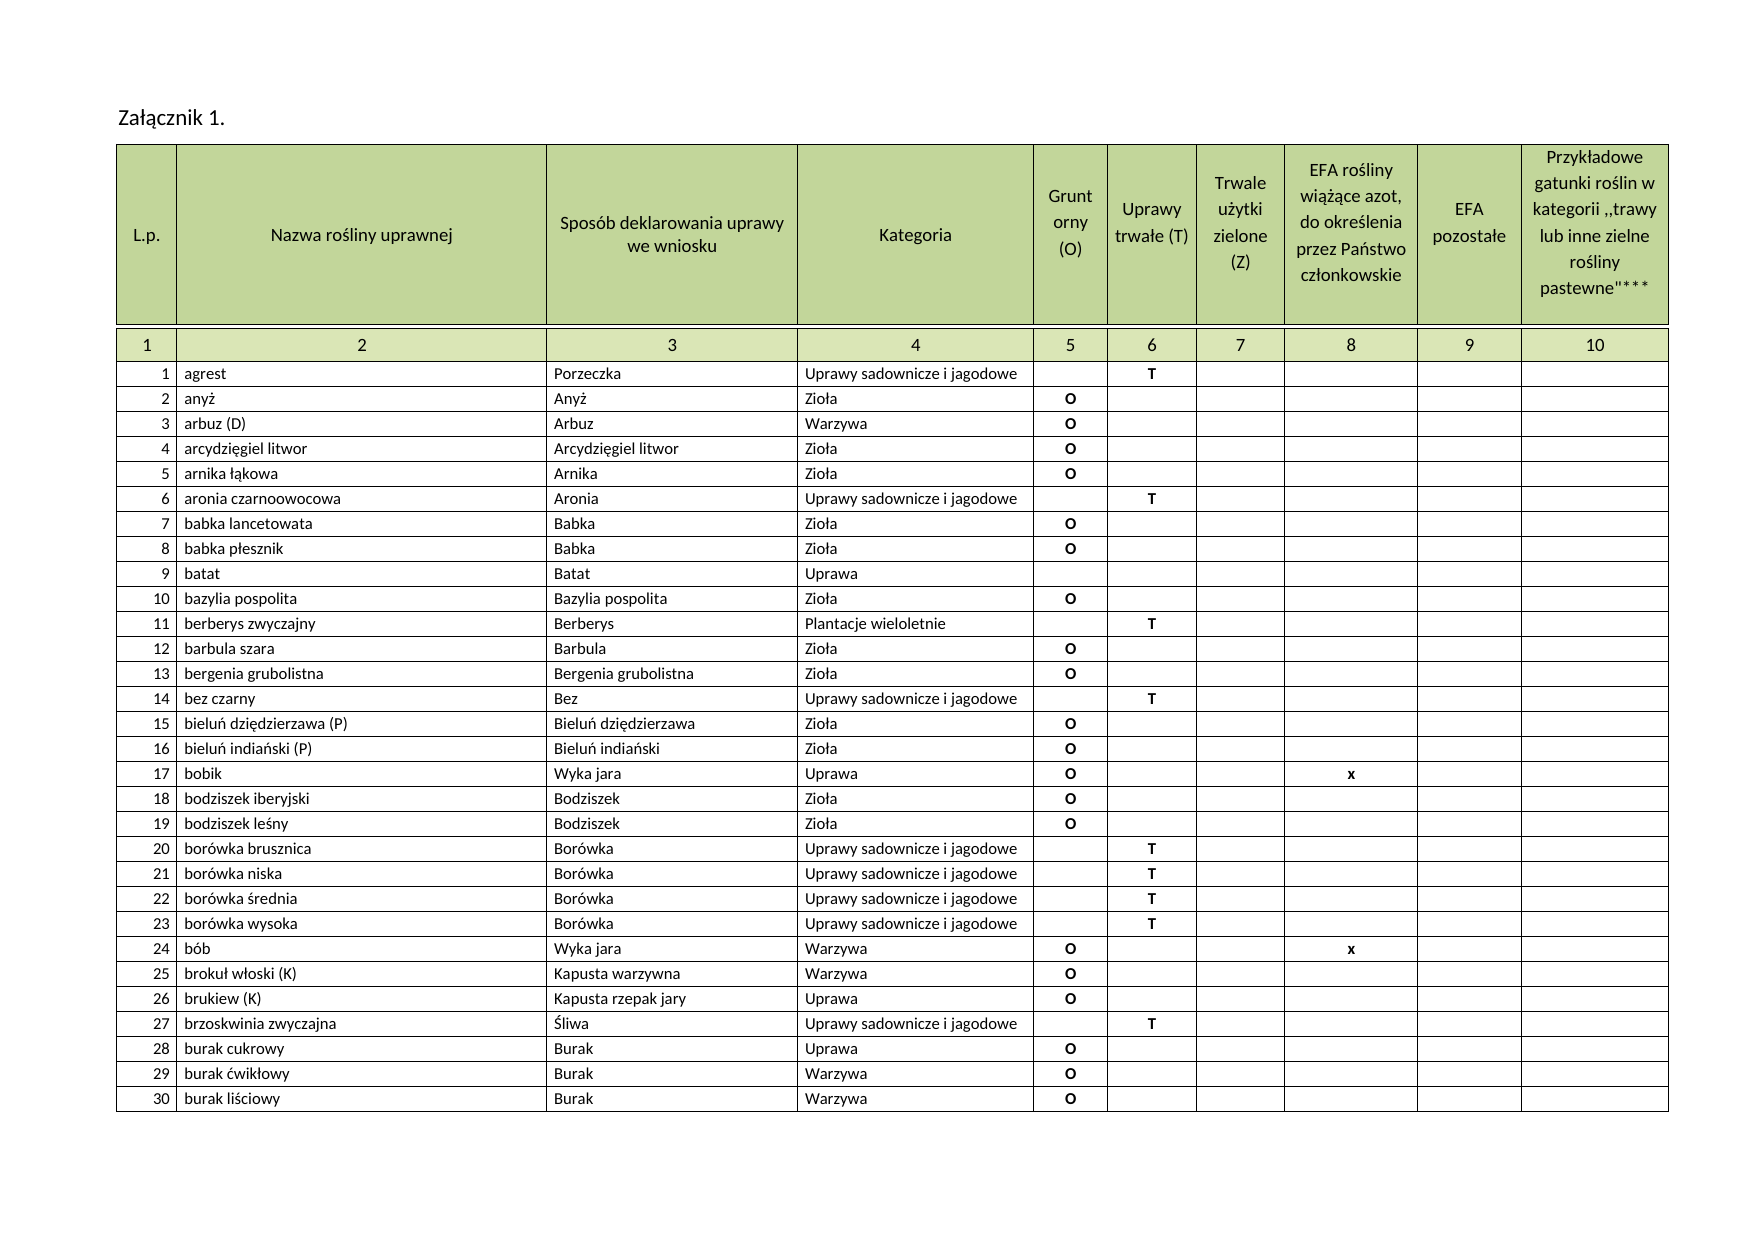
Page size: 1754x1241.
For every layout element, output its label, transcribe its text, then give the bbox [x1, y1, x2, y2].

table_cell [1522, 787, 1668, 811]
table_cell brokuł włoski (K) [177, 962, 546, 986]
table_header 6 [1108, 329, 1196, 361]
table_cell 29 [117, 1062, 176, 1086]
table_cell O [1034, 937, 1107, 961]
table_cell x [1285, 762, 1417, 786]
table_cell Uprawy sadownicze i jagodowe [798, 912, 1033, 936]
table_cell [1285, 537, 1417, 561]
table_cell batat [177, 562, 546, 586]
table_cell arbuz (D) [177, 412, 546, 436]
table_cell [1285, 612, 1417, 636]
table_cell Uprawy sadownicze i jagodowe [798, 687, 1033, 711]
table_cell 6 [117, 487, 176, 511]
table_header Trwale użytki zielone (Z) [1197, 145, 1284, 324]
table_cell [1197, 462, 1284, 486]
table_cell burak cukrowy [177, 1037, 546, 1061]
table_cell Bez [547, 687, 797, 711]
table_cell [1108, 712, 1196, 736]
table_cell O [1034, 437, 1107, 461]
table_cell Zioła [798, 437, 1033, 461]
table_cell [1285, 862, 1417, 886]
table_cell [1418, 762, 1521, 786]
table_header 9 [1418, 329, 1521, 361]
table_cell [1285, 1087, 1417, 1111]
table_header EFA rośliny wiążące azot, do określenia przez Państwo członkowskie [1285, 145, 1417, 324]
table_header Kategoria [798, 145, 1033, 324]
table_cell Warzywa [798, 962, 1033, 986]
table_cell [1522, 562, 1668, 586]
table_cell [1285, 812, 1417, 836]
table_cell [1285, 362, 1417, 386]
table_cell bergenia grubolistna [177, 662, 546, 686]
table_cell [1285, 837, 1417, 861]
table_cell [1418, 1062, 1521, 1086]
table_cell [1418, 387, 1521, 411]
table_header 3 [547, 329, 797, 361]
table_header Grunt orny (O) [1034, 145, 1107, 324]
table_cell Burak [547, 1037, 797, 1061]
table_cell Bodziszek [547, 812, 797, 836]
table_cell [1108, 1062, 1196, 1086]
table_cell [1522, 712, 1668, 736]
table_cell 23 [117, 912, 176, 936]
table_header Przykładowe gatunki roślin w kategorii ,,trawy lub inne zielne rośliny pastewne"*** [1522, 145, 1668, 324]
table_header 8 [1285, 329, 1417, 361]
table_cell arnika łąkowa [177, 462, 546, 486]
table_cell Batat [547, 562, 797, 586]
table_cell Berberys [547, 612, 797, 636]
table_header Uprawy trwałe (T) [1108, 145, 1196, 324]
table_cell T [1108, 837, 1196, 861]
table_cell [1522, 537, 1668, 561]
table_cell [1197, 687, 1284, 711]
table_cell T [1108, 612, 1196, 636]
table_cell Borówka [547, 887, 797, 911]
table_cell Aronia [547, 487, 797, 511]
table_cell O [1034, 1087, 1107, 1111]
table_cell 12 [117, 637, 176, 661]
table_cell [1285, 962, 1417, 986]
table_cell [1522, 862, 1668, 886]
table_cell [1108, 662, 1196, 686]
table_cell Zioła [798, 812, 1033, 836]
table_cell [1522, 1062, 1668, 1086]
table_cell Uprawy sadownicze i jagodowe [798, 487, 1033, 511]
table_cell borówka brusznica [177, 837, 546, 861]
table_cell [1197, 662, 1284, 686]
table_cell [1418, 662, 1521, 686]
table_cell 18 [117, 787, 176, 811]
table_cell Uprawa [798, 987, 1033, 1011]
table_cell [1285, 562, 1417, 586]
table_cell [1285, 912, 1417, 936]
table_cell Zioła [798, 662, 1033, 686]
table_cell burak ćwikłowy [177, 1062, 546, 1086]
table_cell [1034, 1012, 1107, 1036]
table_cell O [1034, 662, 1107, 686]
table_cell [1197, 787, 1284, 811]
table_cell bodziszek iberyjski [177, 787, 546, 811]
table_cell [1522, 1087, 1668, 1111]
table_cell [1108, 387, 1196, 411]
table_cell Uprawy sadownicze i jagodowe [798, 887, 1033, 911]
table_cell 30 [117, 1087, 176, 1111]
table_cell [1285, 437, 1417, 461]
table_cell [1197, 437, 1284, 461]
table_cell [1108, 962, 1196, 986]
table_cell [1108, 1037, 1196, 1061]
table_cell 3 [117, 412, 176, 436]
table_cell O [1034, 812, 1107, 836]
table_cell [1285, 1012, 1417, 1036]
table_cell 8 [117, 537, 176, 561]
table_cell O [1034, 712, 1107, 736]
table_cell [1197, 587, 1284, 611]
table_cell [1285, 1062, 1417, 1086]
table_cell [1197, 862, 1284, 886]
table_cell Babka [547, 512, 797, 536]
table_cell 11 [117, 612, 176, 636]
table_cell Bodziszek [547, 787, 797, 811]
table_cell Zioła [798, 537, 1033, 561]
table_cell 9 [117, 562, 176, 586]
table_cell T [1108, 862, 1196, 886]
table_cell [1285, 387, 1417, 411]
table_cell 22 [117, 887, 176, 911]
table_cell [1197, 962, 1284, 986]
table_cell [1418, 862, 1521, 886]
table_cell [1418, 587, 1521, 611]
table_cell O [1034, 1037, 1107, 1061]
table_cell [1522, 487, 1668, 511]
table_cell Zioła [798, 737, 1033, 761]
table_cell O [1034, 512, 1107, 536]
table_cell [1197, 837, 1284, 861]
table_cell Uprawy sadownicze i jagodowe [798, 1012, 1033, 1036]
table_header 10 [1522, 329, 1668, 361]
table_cell [1197, 812, 1284, 836]
table_cell [1522, 362, 1668, 386]
table_cell Bieluń indiański [547, 737, 797, 761]
table_cell [1197, 937, 1284, 961]
table_cell [1197, 987, 1284, 1011]
table_cell O [1034, 762, 1107, 786]
table_cell borówka niska [177, 862, 546, 886]
table_cell [1418, 1037, 1521, 1061]
table_cell Wyka jara [547, 762, 797, 786]
table_cell [1197, 562, 1284, 586]
table_cell [1108, 787, 1196, 811]
table_cell bodziszek leśny [177, 812, 546, 836]
table_cell [1108, 462, 1196, 486]
table_header 7 [1197, 329, 1284, 361]
table_cell T [1108, 887, 1196, 911]
table_cell [1197, 487, 1284, 511]
table_cell Zioła [798, 512, 1033, 536]
table_cell 26 [117, 987, 176, 1011]
table_cell [1418, 687, 1521, 711]
table_cell O [1034, 462, 1107, 486]
table_cell [1522, 937, 1668, 961]
table_cell O [1034, 637, 1107, 661]
table_cell Wyka jara [547, 937, 797, 961]
table_cell 13 [117, 662, 176, 686]
table_cell [1197, 1037, 1284, 1061]
table_cell [1285, 487, 1417, 511]
table_cell [1418, 712, 1521, 736]
table_cell [1522, 662, 1668, 686]
table_cell Anyż [547, 387, 797, 411]
table_cell [1418, 1087, 1521, 1111]
table_cell [1418, 1012, 1521, 1036]
table_cell 10 [117, 587, 176, 611]
table_cell 24 [117, 937, 176, 961]
table_cell [1418, 412, 1521, 436]
table_cell [1108, 987, 1196, 1011]
table_cell Borówka [547, 912, 797, 936]
table_cell [1418, 362, 1521, 386]
table_cell [1034, 612, 1107, 636]
table_cell [1197, 1062, 1284, 1086]
table_cell [1034, 837, 1107, 861]
table_cell [1197, 362, 1284, 386]
table_header EFA pozostałe [1418, 145, 1521, 324]
table_cell [1197, 1087, 1284, 1111]
table_cell [1522, 812, 1668, 836]
table_cell [1108, 812, 1196, 836]
table_cell [1034, 862, 1107, 886]
table_cell [1522, 962, 1668, 986]
table_cell bieluń dziędzierzawa (P) [177, 712, 546, 736]
table_cell [1522, 1037, 1668, 1061]
table_cell [1522, 762, 1668, 786]
table_cell [1285, 712, 1417, 736]
table_cell [1522, 887, 1668, 911]
table_cell [1522, 462, 1668, 486]
table_cell Porzeczka [547, 362, 797, 386]
table_cell Zioła [798, 462, 1033, 486]
table_cell [1418, 887, 1521, 911]
table_cell O [1034, 587, 1107, 611]
table_cell [1285, 1037, 1417, 1061]
table_cell [1197, 637, 1284, 661]
table_cell Uprawa [798, 1037, 1033, 1061]
table_cell 7 [117, 512, 176, 536]
table_cell Arbuz [547, 412, 797, 436]
table_cell [1197, 612, 1284, 636]
table_cell O [1034, 537, 1107, 561]
table_cell 27 [117, 1012, 176, 1036]
table_cell T [1108, 487, 1196, 511]
table_cell [1108, 562, 1196, 586]
table_cell 5 [117, 462, 176, 486]
table_cell barbula szara [177, 637, 546, 661]
table_cell [1034, 362, 1107, 386]
table_cell [1418, 462, 1521, 486]
table_cell 14 [117, 687, 176, 711]
table_cell [1418, 812, 1521, 836]
table_cell 25 [117, 962, 176, 986]
table_cell [1197, 387, 1284, 411]
table_cell [1418, 912, 1521, 936]
table_cell arcydzięgiel litwor [177, 437, 546, 461]
table_cell bieluń indiański (P) [177, 737, 546, 761]
table_cell [1108, 512, 1196, 536]
table_cell [1418, 537, 1521, 561]
table_cell agrest [177, 362, 546, 386]
table_cell 21 [117, 862, 176, 886]
table_cell Uprawa [798, 762, 1033, 786]
table_cell [1285, 987, 1417, 1011]
table_cell 1 [117, 362, 176, 386]
table_cell [1522, 587, 1668, 611]
table_cell [1285, 687, 1417, 711]
table_cell 16 [117, 737, 176, 761]
table_cell brzoskwinia zwyczajna [177, 1012, 546, 1036]
table_cell [1197, 712, 1284, 736]
table_cell burak liściowy [177, 1087, 546, 1111]
table_cell [1108, 637, 1196, 661]
table_cell [1522, 387, 1668, 411]
table_cell Bieluń dziędzierzawa [547, 712, 797, 736]
table_cell [1197, 412, 1284, 436]
table_cell brukiew (K) [177, 987, 546, 1011]
table_cell berberys zwyczajny [177, 612, 546, 636]
table_cell [1034, 487, 1107, 511]
table_cell Burak [547, 1062, 797, 1086]
text Załącznik 1. [118, 103, 1636, 131]
table_cell Barbula [547, 637, 797, 661]
table_cell Warzywa [798, 1062, 1033, 1086]
table_cell Kapusta rzepak jary [547, 987, 797, 1011]
table_cell [1522, 612, 1668, 636]
table_cell O [1034, 787, 1107, 811]
table_cell [1034, 912, 1107, 936]
table_cell T [1108, 1012, 1196, 1036]
table_cell Warzywa [798, 412, 1033, 436]
table_cell Uprawa [798, 562, 1033, 586]
table_cell 15 [117, 712, 176, 736]
table_cell [1522, 1012, 1668, 1036]
table_cell [1197, 762, 1284, 786]
table_cell Arcydzięgiel litwor [547, 437, 797, 461]
table_cell Zioła [798, 787, 1033, 811]
table_cell [1285, 512, 1417, 536]
table_header 1 [117, 329, 176, 361]
table_cell Bazylia pospolita [547, 587, 797, 611]
table_cell [1285, 787, 1417, 811]
table_cell O [1034, 737, 1107, 761]
table_cell Warzywa [798, 1087, 1033, 1111]
table_cell babka lancetowata [177, 512, 546, 536]
table_cell 28 [117, 1037, 176, 1061]
table_cell [1285, 887, 1417, 911]
table_cell Plantacje wieloletnie [798, 612, 1033, 636]
table_cell [1522, 437, 1668, 461]
table_header L.p. [117, 145, 176, 324]
table_cell bób [177, 937, 546, 961]
table_cell [1285, 462, 1417, 486]
table_header 2 [177, 329, 546, 361]
table_cell [1108, 587, 1196, 611]
table_cell [1108, 937, 1196, 961]
table_cell [1108, 437, 1196, 461]
table_cell [1034, 887, 1107, 911]
table_cell [1418, 437, 1521, 461]
table_cell [1522, 987, 1668, 1011]
table_header Sposób deklarowania uprawy we wniosku [547, 145, 797, 324]
table_cell Babka [547, 537, 797, 561]
table_cell 4 [117, 437, 176, 461]
table_cell [1108, 412, 1196, 436]
table_cell Arnika [547, 462, 797, 486]
table_cell O [1034, 387, 1107, 411]
table_cell Zioła [798, 587, 1033, 611]
table_cell [1108, 537, 1196, 561]
table_cell [1522, 637, 1668, 661]
table_cell T [1108, 362, 1196, 386]
table_cell Uprawy sadownicze i jagodowe [798, 837, 1033, 861]
table_cell bez czarny [177, 687, 546, 711]
table_cell Zioła [798, 712, 1033, 736]
table_cell [1197, 537, 1284, 561]
table_cell [1418, 737, 1521, 761]
table_cell [1418, 512, 1521, 536]
table_cell O [1034, 962, 1107, 986]
table_cell [1418, 487, 1521, 511]
table_cell [1108, 762, 1196, 786]
table_cell Borówka [547, 837, 797, 861]
table_cell Warzywa [798, 937, 1033, 961]
table_cell Zioła [798, 387, 1033, 411]
table_cell borówka średnia [177, 887, 546, 911]
table_cell bobik [177, 762, 546, 786]
table_cell [1197, 512, 1284, 536]
table_cell [1197, 912, 1284, 936]
table_cell [1108, 737, 1196, 761]
table_cell Zioła [798, 637, 1033, 661]
table_cell borówka wysoka [177, 912, 546, 936]
table_cell [1418, 637, 1521, 661]
table_cell [1034, 687, 1107, 711]
table_cell x [1285, 937, 1417, 961]
table_cell [1285, 587, 1417, 611]
table_cell [1522, 412, 1668, 436]
table_cell [1418, 787, 1521, 811]
table_cell [1285, 737, 1417, 761]
table_cell [1522, 912, 1668, 936]
table_cell 20 [117, 837, 176, 861]
table_cell T [1108, 912, 1196, 936]
table_cell aronia czarnoowocowa [177, 487, 546, 511]
table_cell Śliwa [547, 1012, 797, 1036]
table_cell [1418, 837, 1521, 861]
table_cell [1418, 562, 1521, 586]
table_header Nazwa rośliny uprawnej [177, 145, 546, 324]
table_cell T [1108, 687, 1196, 711]
table_cell O [1034, 1062, 1107, 1086]
table_cell bazylia pospolita [177, 587, 546, 611]
table_cell Borówka [547, 862, 797, 886]
table_cell Uprawy sadownicze i jagodowe [798, 862, 1033, 886]
table_cell 17 [117, 762, 176, 786]
table_cell Uprawy sadownicze i jagodowe [798, 362, 1033, 386]
table_cell [1522, 837, 1668, 861]
table_cell O [1034, 412, 1107, 436]
table_cell O [1034, 987, 1107, 1011]
table_cell [1197, 737, 1284, 761]
table_cell [1522, 512, 1668, 536]
table_cell 19 [117, 812, 176, 836]
table_cell [1522, 737, 1668, 761]
table_cell [1285, 662, 1417, 686]
table_header 4 [798, 329, 1033, 361]
table_cell [1197, 1012, 1284, 1036]
table_cell Bergenia grubolistna [547, 662, 797, 686]
table_cell [1418, 612, 1521, 636]
table_cell Kapusta warzywna [547, 962, 797, 986]
table_cell 2 [117, 387, 176, 411]
table_cell [1522, 687, 1668, 711]
table_cell [1418, 937, 1521, 961]
table_cell babka płesznik [177, 537, 546, 561]
table_cell [1285, 412, 1417, 436]
table_cell [1285, 637, 1417, 661]
table_header 5 [1034, 329, 1107, 361]
table_cell [1108, 1087, 1196, 1111]
table_cell anyż [177, 387, 546, 411]
table_cell [1418, 962, 1521, 986]
table_cell [1034, 562, 1107, 586]
table_cell [1197, 887, 1284, 911]
table_cell Burak [547, 1087, 797, 1111]
table_cell [1418, 987, 1521, 1011]
